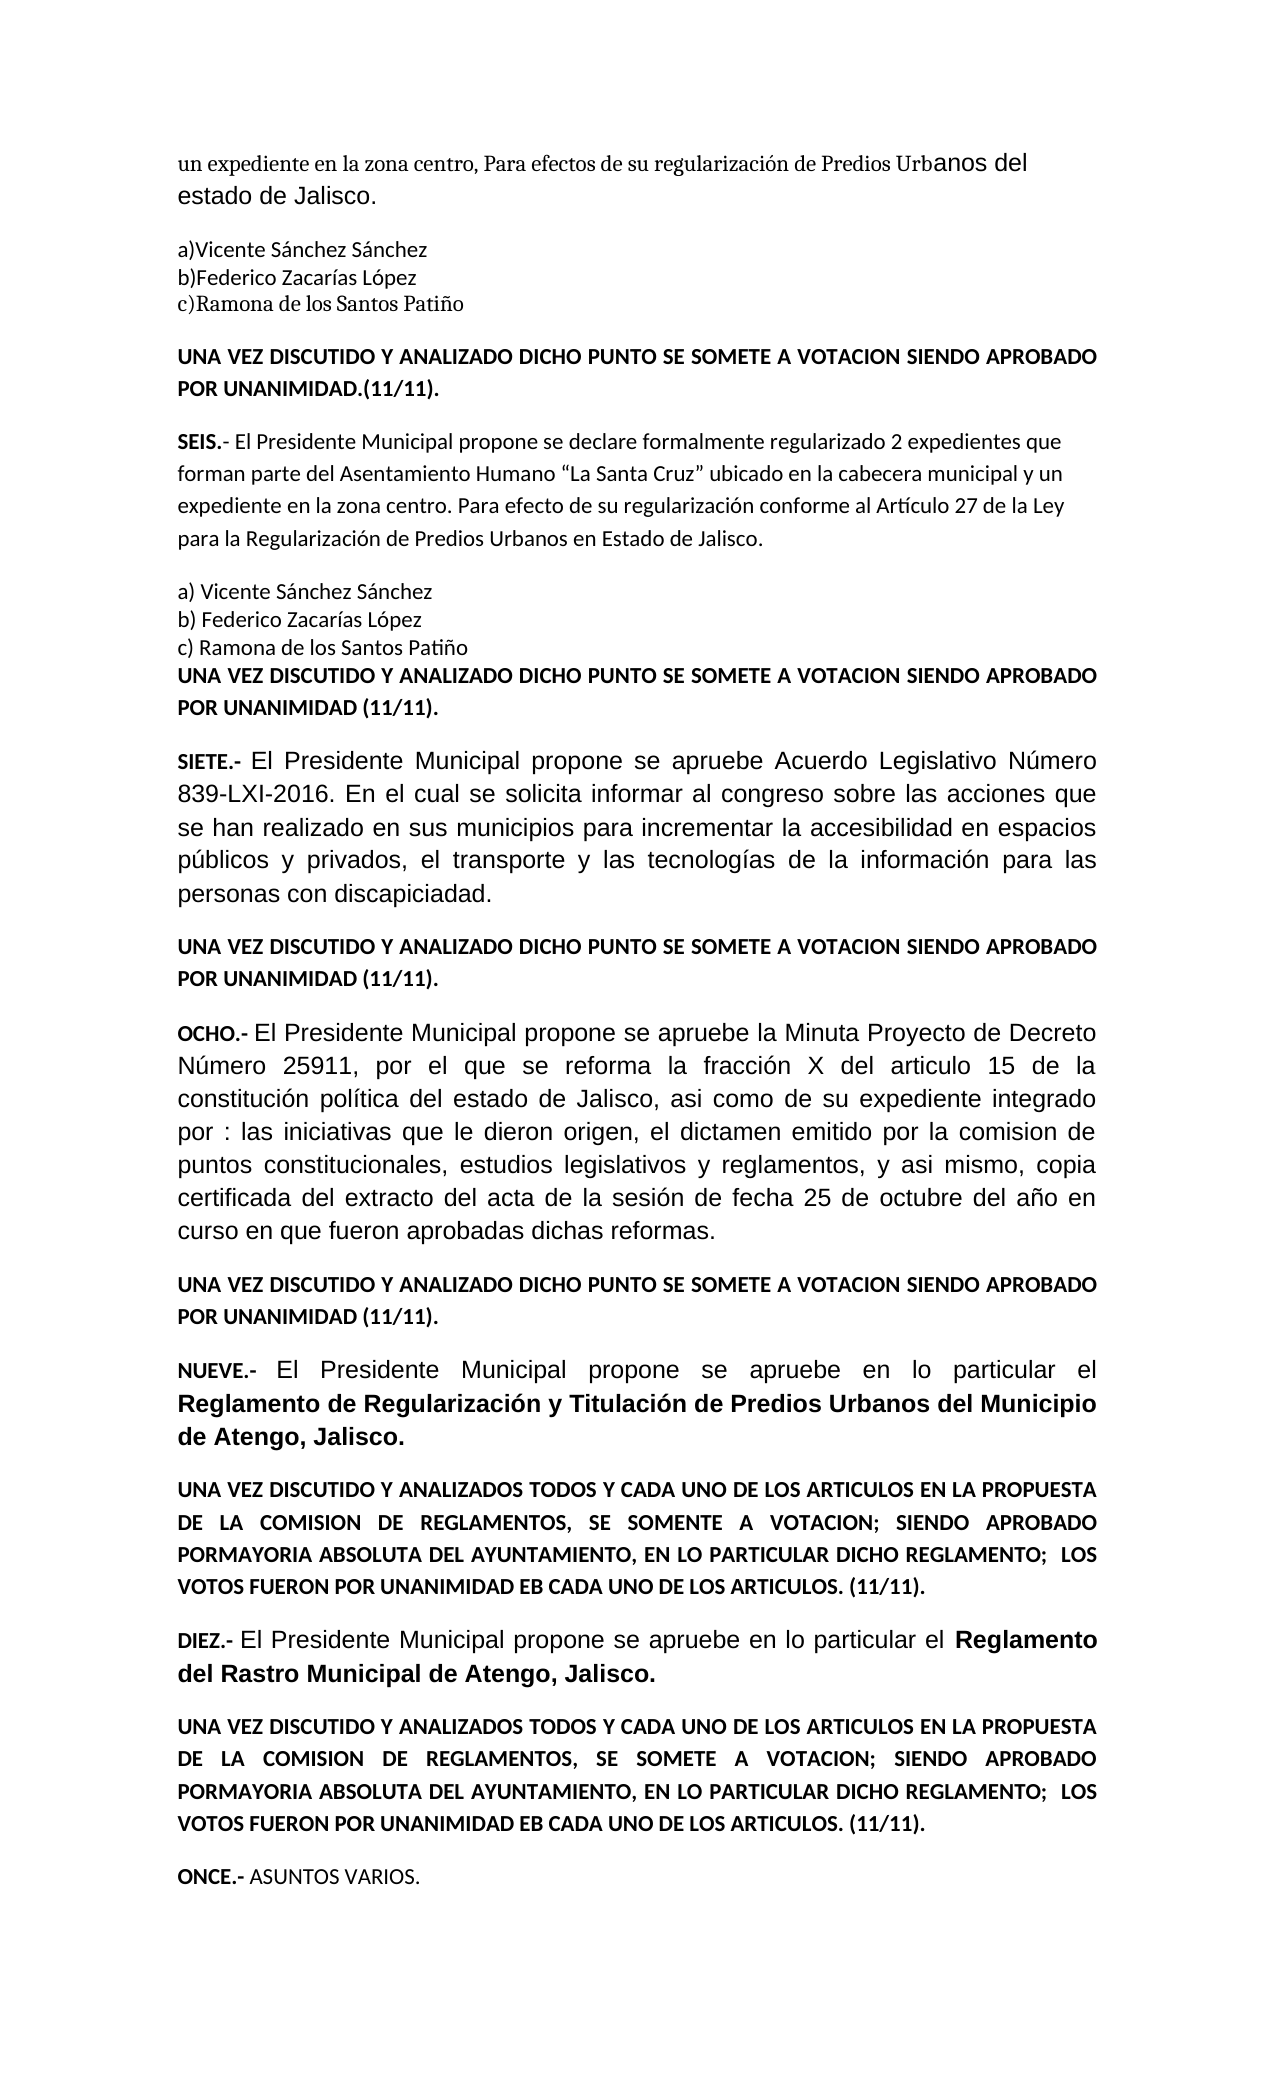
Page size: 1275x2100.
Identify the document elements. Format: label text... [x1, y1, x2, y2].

text DIEZ.- El Presidente Municipal propone se apruebe en lo particular el Reglamento del Rastro Municipal de Atengo, Jalisco. [177, 1625, 1098, 1687]
text OCHO.- El Presidente Municipal propone se apruebe la Minuta Proyecto de Decreto Número 25911, por el que se reforma la fracción X del articulo 15 de la constitución política del estado de Jalisco, asi como de su expediente integrado por : las iniciativas que le dieron origen, el dictamen emitido por la comision de puntos constitucionales, estudios legislativos y reglamentos, y asi mismo, copia certificada del extracto del acta de la sesión de fecha 25 de octubre del año en curso en que fueron aprobadas dichas reformas. [177, 1018, 1098, 1245]
text ONCE.- ASUNTOS VARIOS. [177, 1862, 1098, 1890]
text a) Vicente Sánchez Sánchez [177, 577, 1098, 605]
text c) Ramona de los Santos Patiño [177, 633, 1098, 661]
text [177, 148, 1098, 210]
text UNA VEZ DISCUTIDO Y ANALIZADOS TODOS Y CADA UNO DE LOS ARTICULOS EN LA PROPUESTA DE LA COMISION DE REGLAMENTOS, SE SOMETE A VOTACION; SIENDO APROBADO PORMAYORIA ABSOLUTA DEL AYUNTAMIENTO, EN LO PARTICULAR DICHO REGLAMENTO; LOS VOTOS FUERON POR UNANIMIDAD EB CADA UNO DE LOS ARTICULOS. (11/11). [177, 1712, 1098, 1837]
text UNA VEZ DISCUTIDO Y ANALIZADOS TODOS Y CADA UNO DE LOS ARTICULOS EN LA PROPUESTA DE LA COMISION DE REGLAMENTOS, SE SOMENTE A VOTACION; SIENDO APROBADO PORMAYORIA ABSOLUTA DEL AYUNTAMIENTO, EN LO PARTICULAR DICHO REGLAMENTO; LOS VOTOS FUERON POR UNANIMIDAD EB CADA UNO DE LOS ARTICULOS. (11/11). [177, 1476, 1098, 1600]
text UNA VEZ DISCUTIDO Y ANALIZADO DICHO PUNTO SE SOMETE A VOTACION SIENDO APROBADO POR UNANIMIDAD (11/11). [177, 661, 1098, 721]
text SEIS.- El Presidente Municipal propone se declare formalmente regularizado 2 expedientes que forman parte del Asentamiento Humano “La Santa Cruz” ubicado en la cabecera municipal y un expediente en la zona centro. Para efecto de su regularización conforme al Artículo 27 de la Ley para la Regularización de Predios Urbanos en Estado de Jalisco. [177, 427, 1098, 552]
text b)Federico Zacarías López [177, 263, 1098, 291]
text SIETE.- El Presidente Municipal propone se apruebe Acuerdo Legislativo Número 839-LXI-2016. En el cual se solicita informar al congreso sobre las acciones que se han realizado en sus municipios para incrementar la accesibilidad en espacios públicos y privados, el transporte y las tecnologías de la información para las personas con discapiciadad. [177, 746, 1098, 907]
text NUEVE.- El Presidente Municipal propone se apruebe en lo particular el Reglamento de Regularización y Titulación de Predios Urbanos del Municipio de Atengo, Jalisco. [177, 1355, 1098, 1450]
text c)Ramona de los Santos Patiño [177, 291, 1098, 317]
text UNA VEZ DISCUTIDO Y ANALIZADO DICHO PUNTO SE SOMETE A VOTACION SIENDO APROBADO POR UNANIMIDAD (11/11). [177, 1270, 1098, 1330]
text b) Federico Zacarías López [177, 605, 1098, 633]
text UNA VEZ DISCUTIDO Y ANALIZADO DICHO PUNTO SE SOMETE A VOTACION SIENDO APROBADO POR UNANIMIDAD.(11/11). [177, 342, 1098, 402]
text UNA VEZ DISCUTIDO Y ANALIZADO DICHO PUNTO SE SOMETE A VOTACION SIENDO APROBADO POR UNANIMIDAD (11/11). [177, 932, 1098, 993]
text a)Vicente Sánchez Sánchez [177, 235, 1098, 263]
